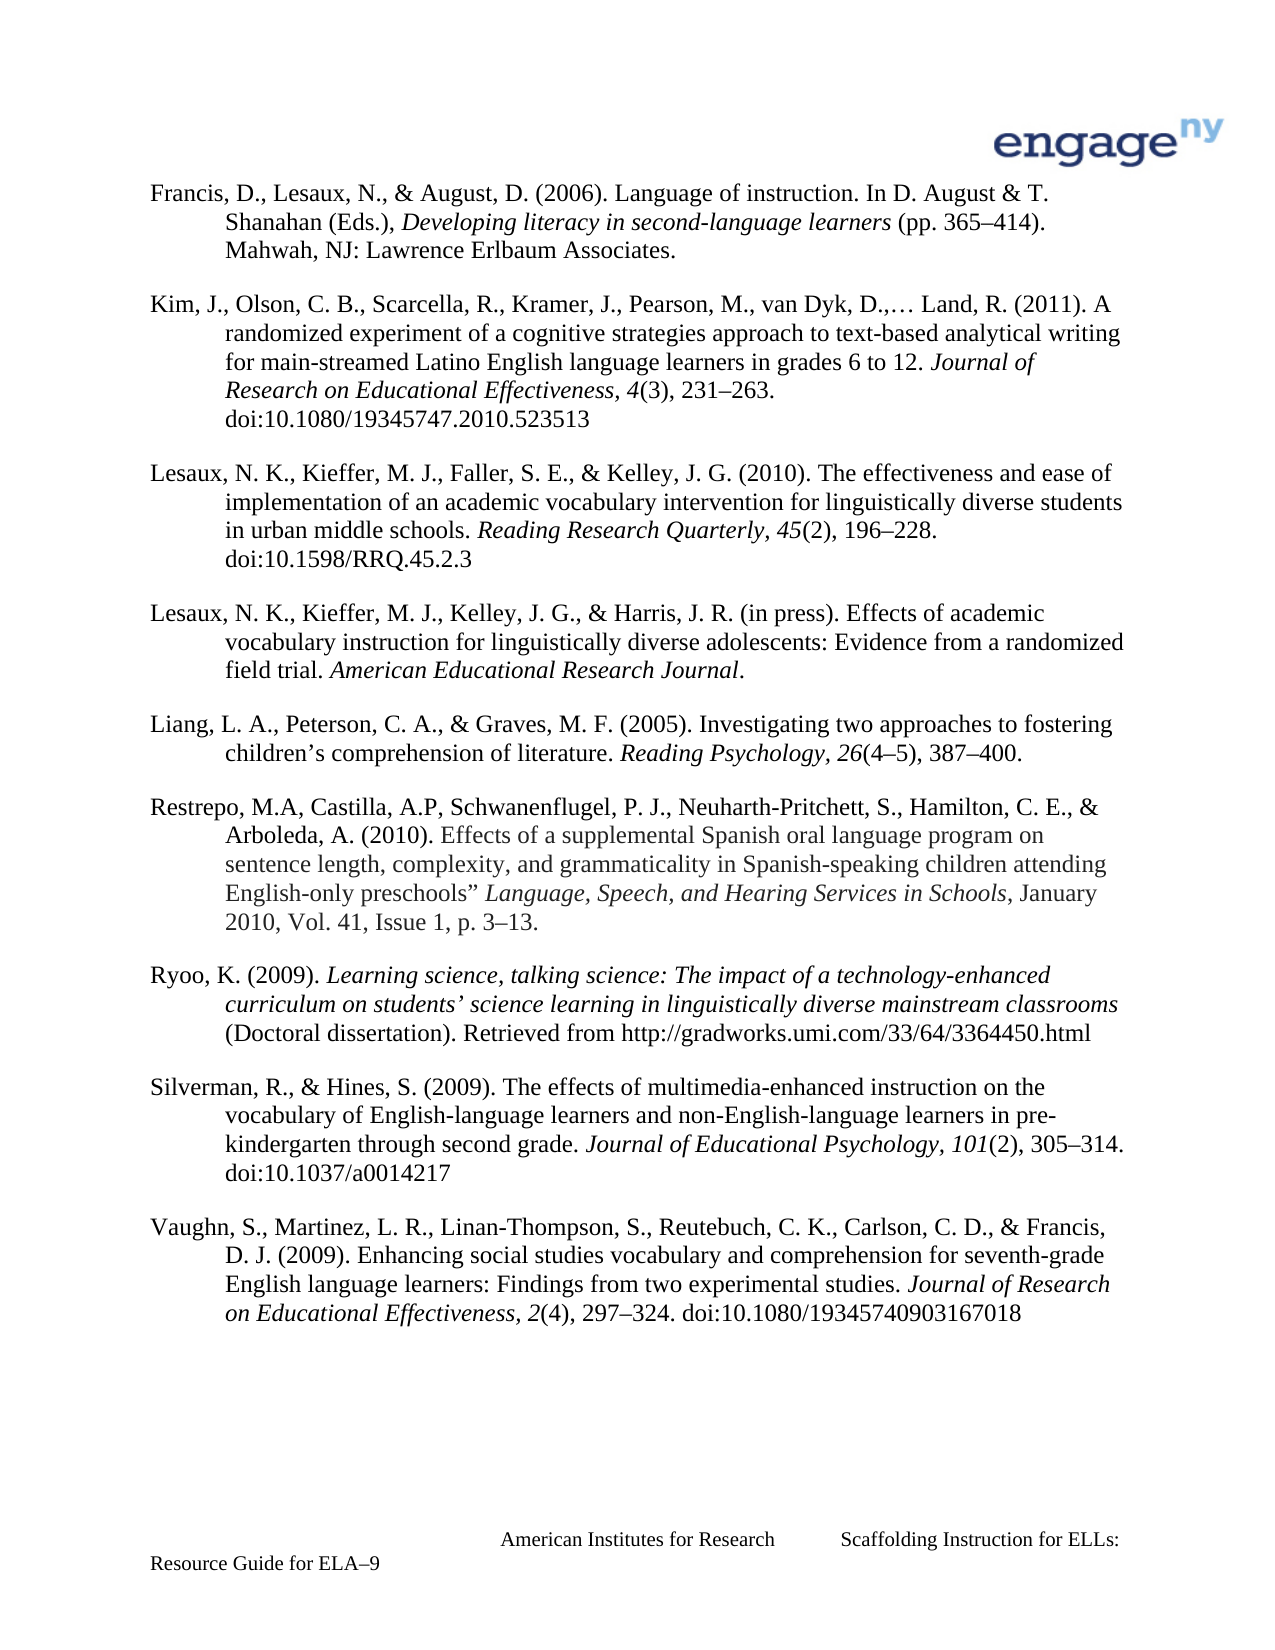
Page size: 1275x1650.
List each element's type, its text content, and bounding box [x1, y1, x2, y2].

text Francis, D., Lesaux, N., & August, D. (2006). Language of instruction. In D. August & T. Shanahan (Eds.), Developing literacy in second-language learners (pp. 365–414). Mahwah, NJ: Lawrence Erlbaum Associates. [150, 178, 1125, 264]
text Lesaux, N. K., Kieffer, M. J., Faller, S. E., & Kelley, J. G. (2010). The effectiveness and ease of implementation of an academic vocabulary intervention for linguistically diverse students in urban middle schools. Reading Research Quarterly, 45(2), 196–228. doi:10.1598/RRQ.45.2.3 [150, 458, 1125, 573]
text Silverman, R., & Hines, S. (2009). The effects of multimedia-enhanced instruction on the vocabulary of English-language learners and non-English-language learners in pre-kindergarten through second grade. Journal of Educational Psychology, 101(2), 305–314. doi:10.1037/a0014217 [150, 1072, 1125, 1187]
text Vaughn, S., Martinez, L. R., Linan-Thompson, S., Reutebuch, C. K., Carlson, C. D., & Francis, D. J. (2009). Enhancing social studies vocabulary and comprehension for seventh-grade English language learners: Findings from two experimental studies. Journal of Research on Educational Effectiveness, 2(4), 297–324. doi:10.1080/19345740903167018 [150, 1212, 1125, 1327]
text Kim, J., Olson, C. B., Scarcella, R., Kramer, J., Pearson, M., van Dyk, D.,… Land, R. (2011). A randomized experiment of a cognitive strategies approach to text-based analytical writing for main-streamed Latino English language learners in grades 6 to 12. Journal of Research on Educational Effectiveness, 4(3), 231–263. doi:10.1080/19345747.2010.523513 [150, 289, 1125, 433]
picture [150, 75, 1274, 178]
text Liang, L. A., Peterson, C. A., & Graves, M. F. (2005). Investigating two approaches to fostering children’s comprehension of literature. Reading Psychology, 26(4–5), 387–400. [150, 709, 1125, 767]
text Restrepo, M.A, Castilla, A.P, Schwanenflugel, P. J., Neuharth-Pritchett, S., Hamilton, C. E., & Arboleda, A. (2010). Effects of a supplemental Spanish oral language program on sentence length, complexity, and grammaticality in Spanish-speaking children attending English-only preschools” Language, Speech, and Hearing Services in Schools, January 2010, Vol. 41, Issue 1, p. 3–13. [150, 792, 1125, 935]
text Ryoo, K. (2009). Learning science, talking science: The impact of a technology-enhanced curriculum on students’ science learning in linguistically diverse mainstream classrooms (Doctoral dissertation). Retrieved from http://gradworks.umi.com/33/64/3364450.html [150, 960, 1125, 1047]
text Lesaux, N. K., Kieffer, M. J., Kelley, J. G., & Harris, J. R. (in press). Effects of academic vocabulary instruction for linguistically diverse adolescents: Evidence from a randomized field trial. American Educational Research Journal. [150, 598, 1125, 684]
